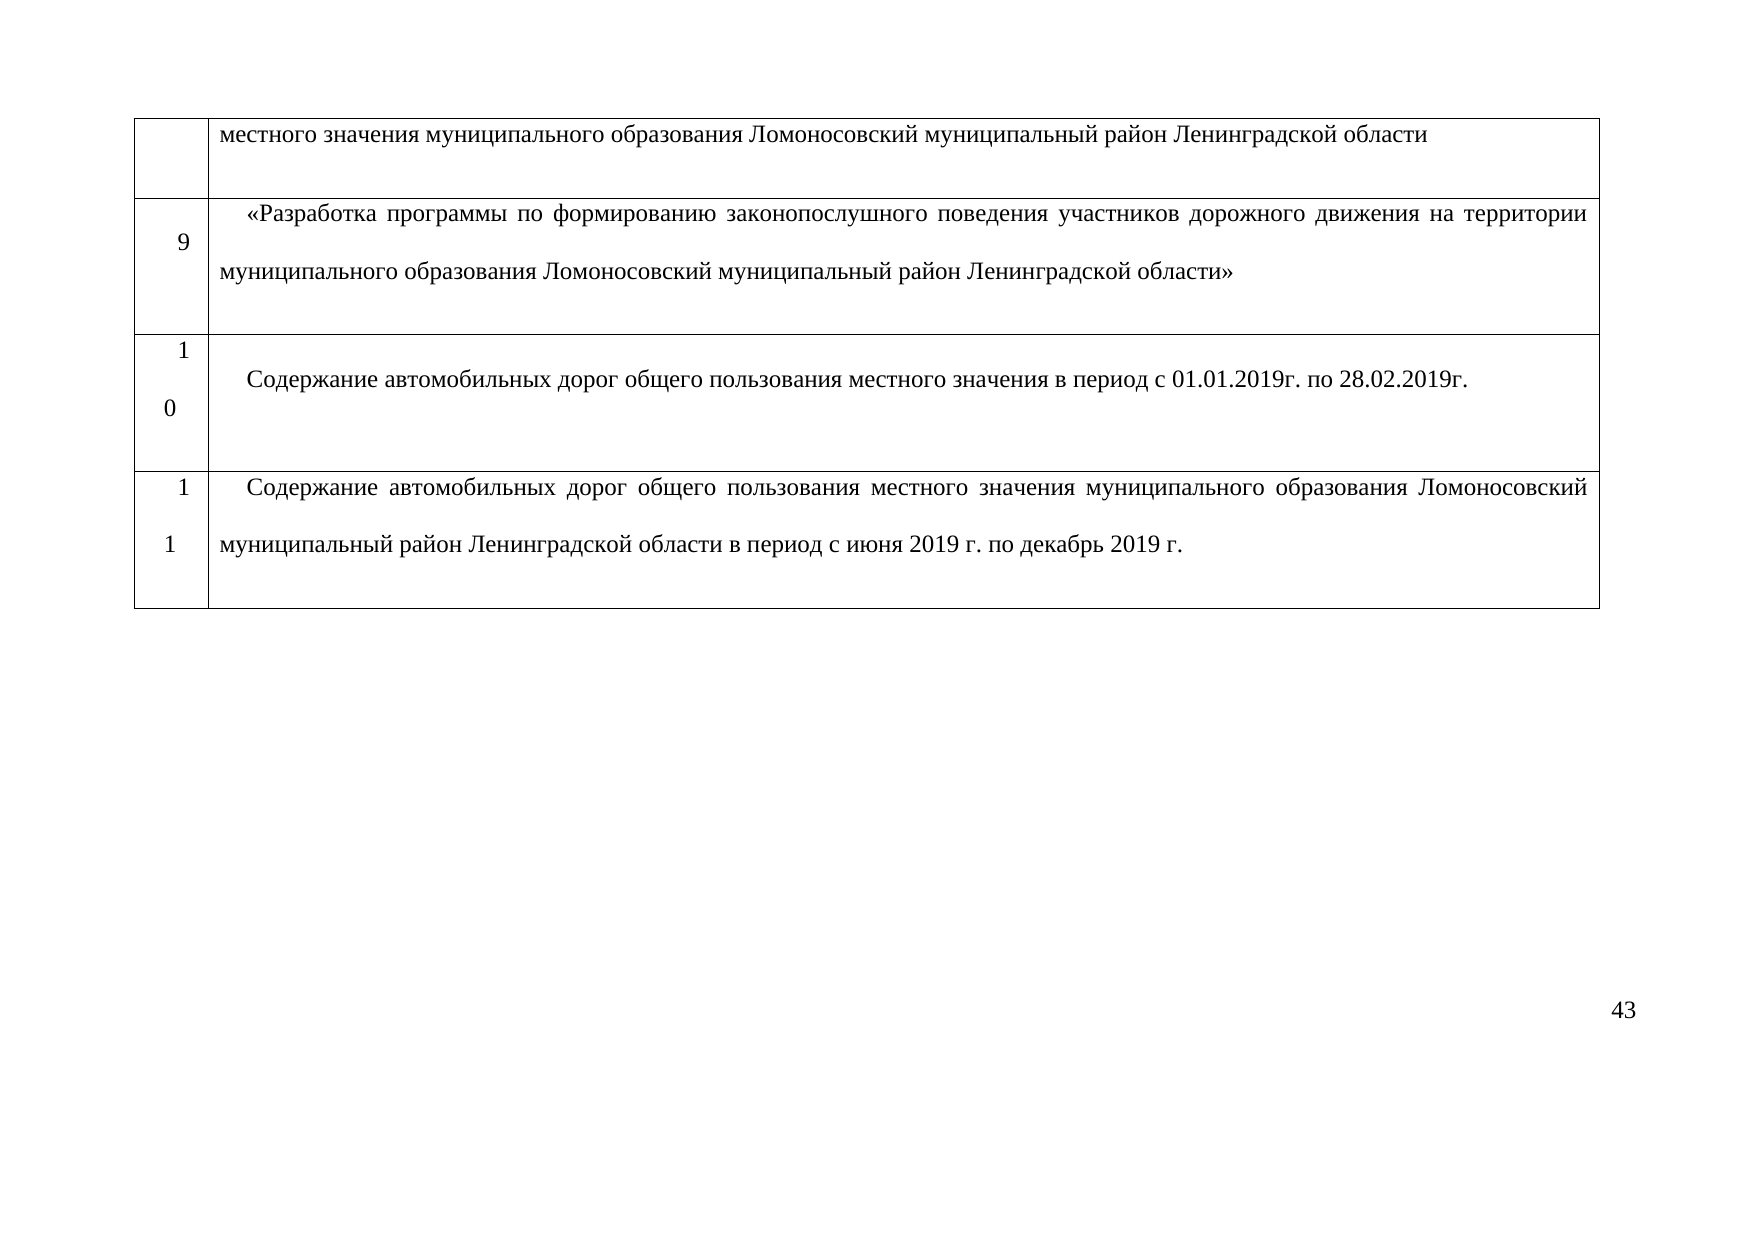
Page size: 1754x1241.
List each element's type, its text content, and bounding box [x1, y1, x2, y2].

table_cell 11 [135, 472, 208, 608]
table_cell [209, 119, 1599, 197]
table_cell «Разработка программы по формированию законопослушного поведения участников дорожного движения на территории муниципального образования Ломоносовский муниципальный район Ленинградской области» [209, 199, 1599, 334]
table_cell 8 [135, 119, 208, 197]
table_cell 9 [135, 199, 208, 334]
table_cell 10 [135, 335, 208, 471]
table_cell Содержание автомобильных дорог общего пользования местного значения в период с 01.01.2019г. по 28.02.2019г. [209, 335, 1599, 471]
table_cell Содержание автомобильных дорог общего пользования местного значения муниципального образования Ломоносовский муниципальный район Ленинградской области в период с июня 2019 г. по декабрь 2019 г. [209, 472, 1599, 608]
